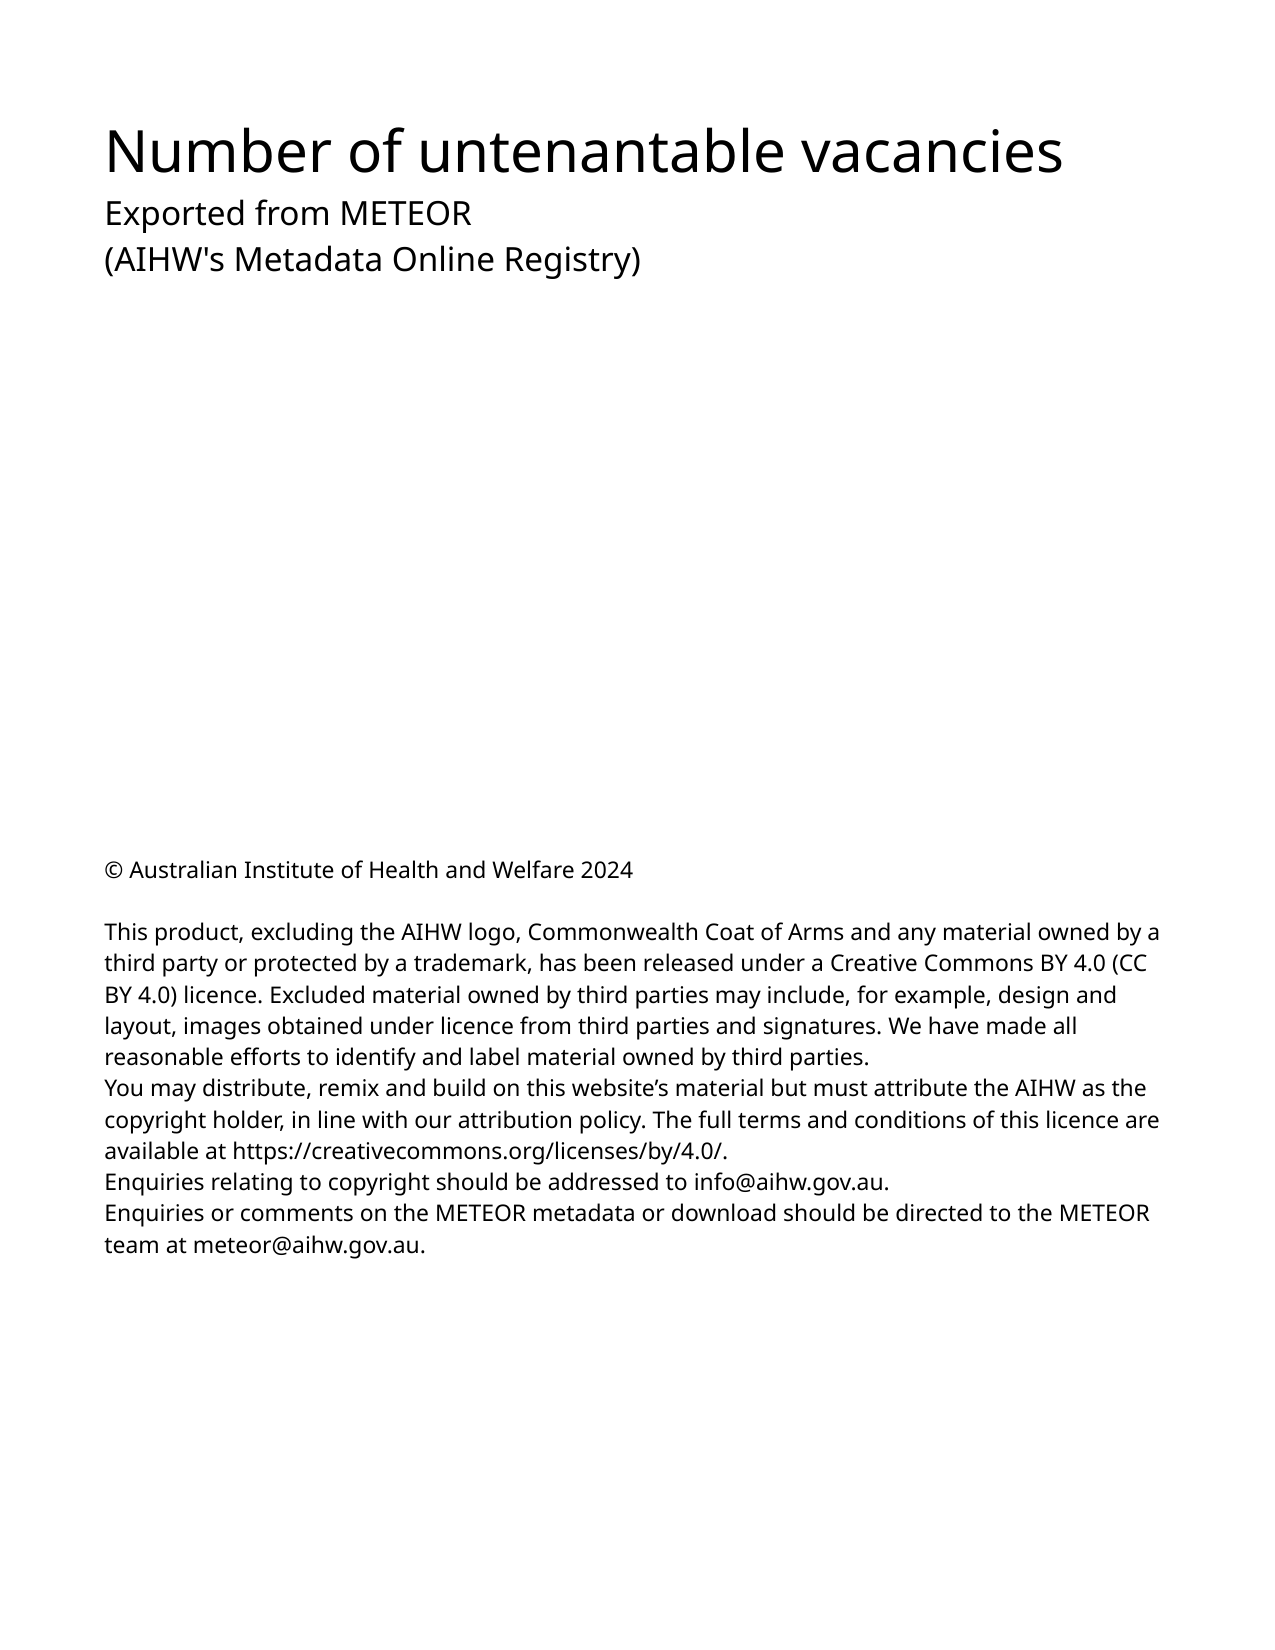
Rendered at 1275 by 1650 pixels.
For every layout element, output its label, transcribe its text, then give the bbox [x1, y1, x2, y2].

text © Australian Institute of Health and Welfare 2024 [104, 854, 1171, 885]
subtitle Exported from METEOR [104, 190, 1171, 235]
subtitle (AIHW's Metadata Online Registry) [104, 235, 1171, 281]
text This product, excluding the AIHW logo, Commonwealth Coat of Arms and any material owned by a third party or protected by a trademark, has been released under a Creative Commons BY 4.0 (CC BY 4.0) licence. Excluded material owned by third parties may include, for example, design and layout, images obtained under licence from third parties and signatures. We have made all reasonable efforts to identify and label material owned by third parties. [104, 916, 1171, 1072]
text Enquiries or comments on the METEOR metadata or download should be directed to the METEOR team at meteor@aihw.gov.au. [104, 1197, 1171, 1260]
text You may distribute, remix and build on this website’s material but must attribute the AIHW as the copyright holder, in line with our attribution policy. The full terms and conditions of this licence are available at https://creativecommons.org/licenses/by/4.0/. [104, 1072, 1171, 1166]
text Enquiries relating to copyright should be addressed to info@aihw.gov.au. [104, 1166, 1171, 1197]
title Number of untenantable vacancies [104, 110, 1171, 190]
